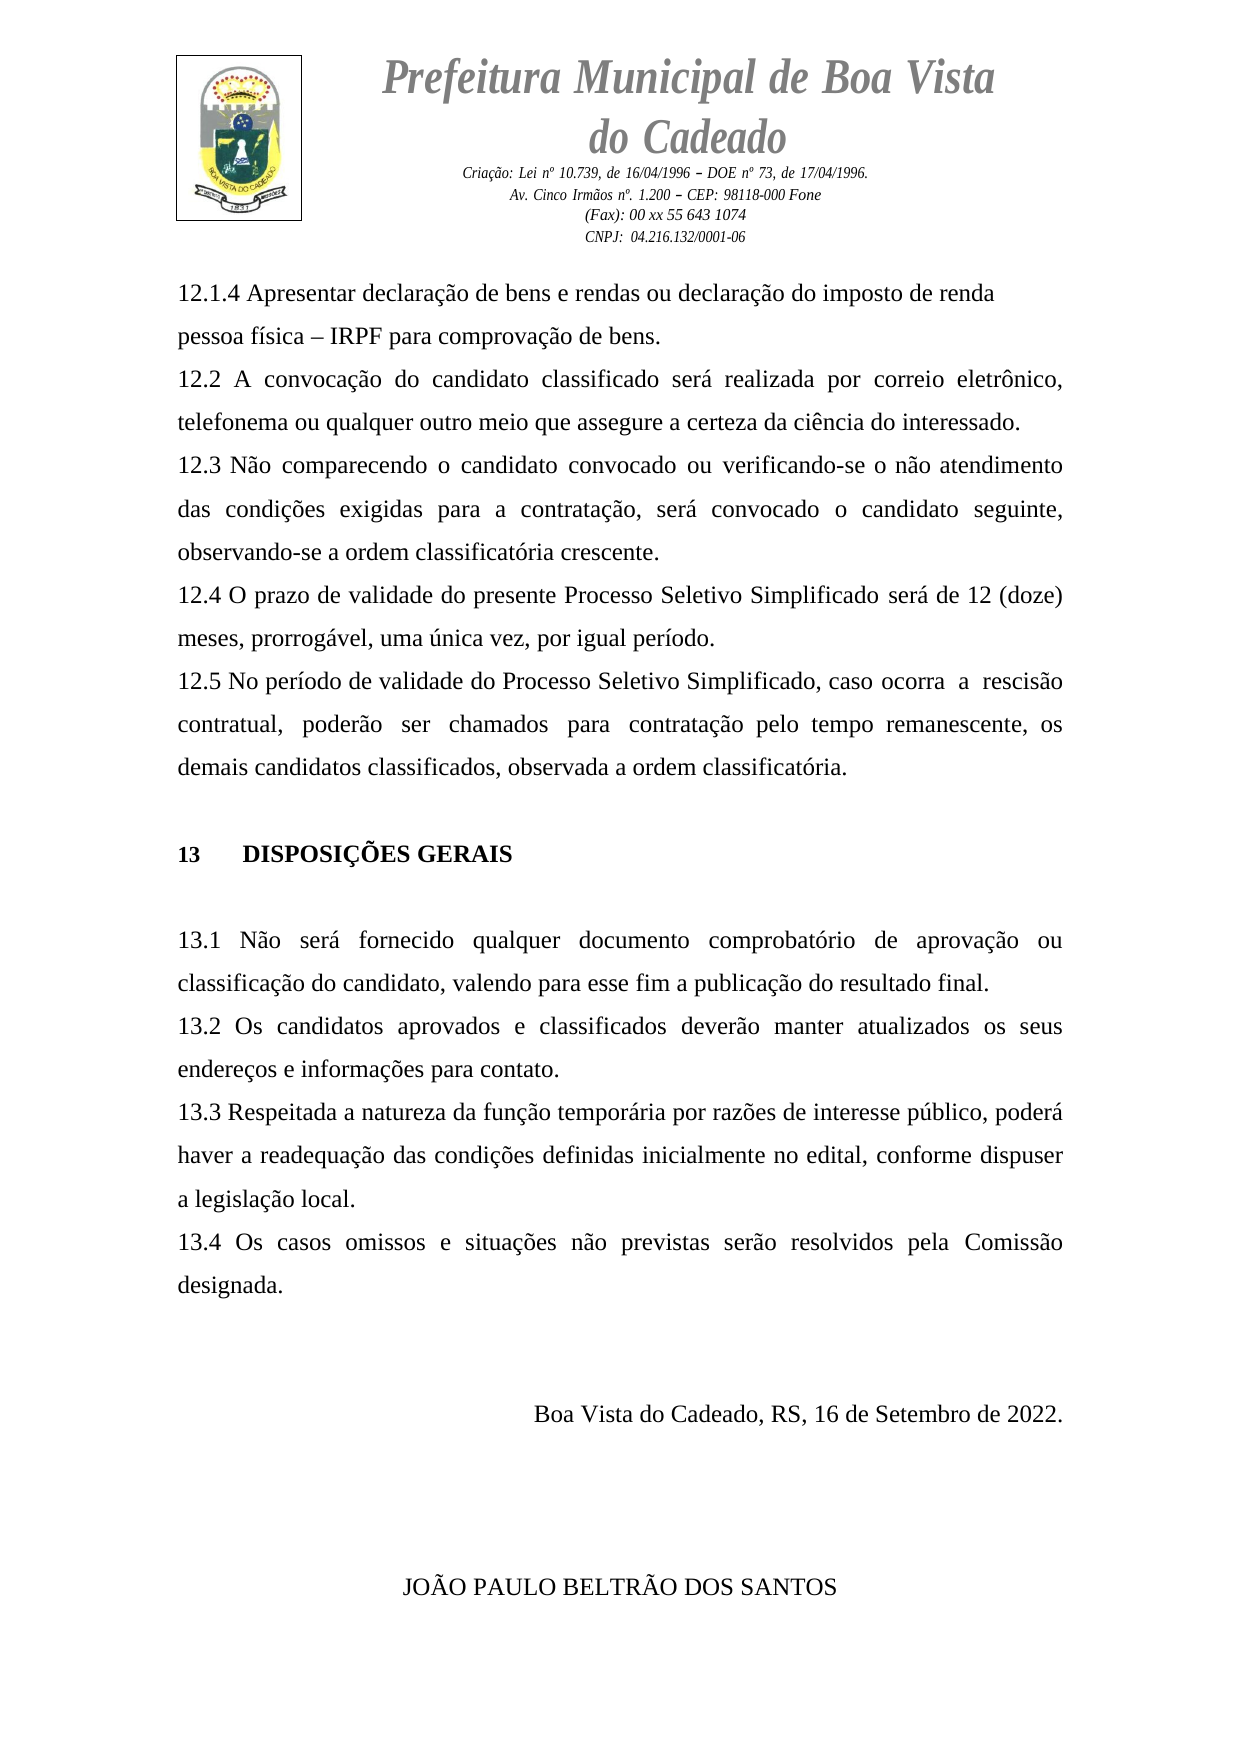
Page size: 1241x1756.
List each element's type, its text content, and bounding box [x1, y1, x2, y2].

list 13.1 Não será fornecido qualquer documento comprobatório de aprovação ou classificação do candidato, valendo para esse fim a publicação do resultado final. [177, 925, 1063, 997]
picture [188, 62, 289, 215]
text Boa Vista do Cadeado, RS, 16 de Setembro de 2022. [177, 1399, 1063, 1428]
list 12.4 O prazo de validade do presente Processo Seletivo Simplificado será de 12 (doze) meses, prorrogável, uma única vez, por igual período. [177, 580, 1063, 652]
text JOÃO PAULO BELTRÃO DOS SANTOS [177, 1572, 1063, 1601]
list 12.3 Não comparecendo o candidato convocado ou verificando-se o não atendimento das condições exigidas para a contratação, será convocado o candidato seguinte, observando-se a ordem classificatória crescente. [177, 451, 1063, 566]
list DISPOSIÇÕES GERAIS [177, 839, 1063, 867]
text 12.1.4 Apresentar declaração de bens e rendas ou declaração do imposto de renda pessoa física – IRPF para comprovação de bens. [177, 278, 1063, 350]
list 12.5 No período de validade do Processo Seletivo Simplificado, caso ocorra a rescisão contratual, poderão ser chamados para contratação pelo tempo remanescente, os demais candidatos classificados, observada a ordem classificatória. [177, 666, 1063, 781]
list 13.3 Respeitada a natureza da função temporária por razões de interesse público, poderá haver a readequação das condições definidas inicialmente no edital, conforme dispuser a legislação local. [177, 1097, 1063, 1212]
list 13.2 Os candidatos aprovados e classificados deverão manter atualizados os seus endereços e informações para contato. [177, 1011, 1063, 1083]
list 12.2 A convocação do candidato classificado será realizada por correio eletrônico, telefonema ou qualquer outro meio que assegure a certeza da ciência do interessado. [177, 364, 1063, 436]
list 13.4 Os casos omissos e situações não previstas serão resolvidos pela Comissão designada. [177, 1227, 1063, 1299]
